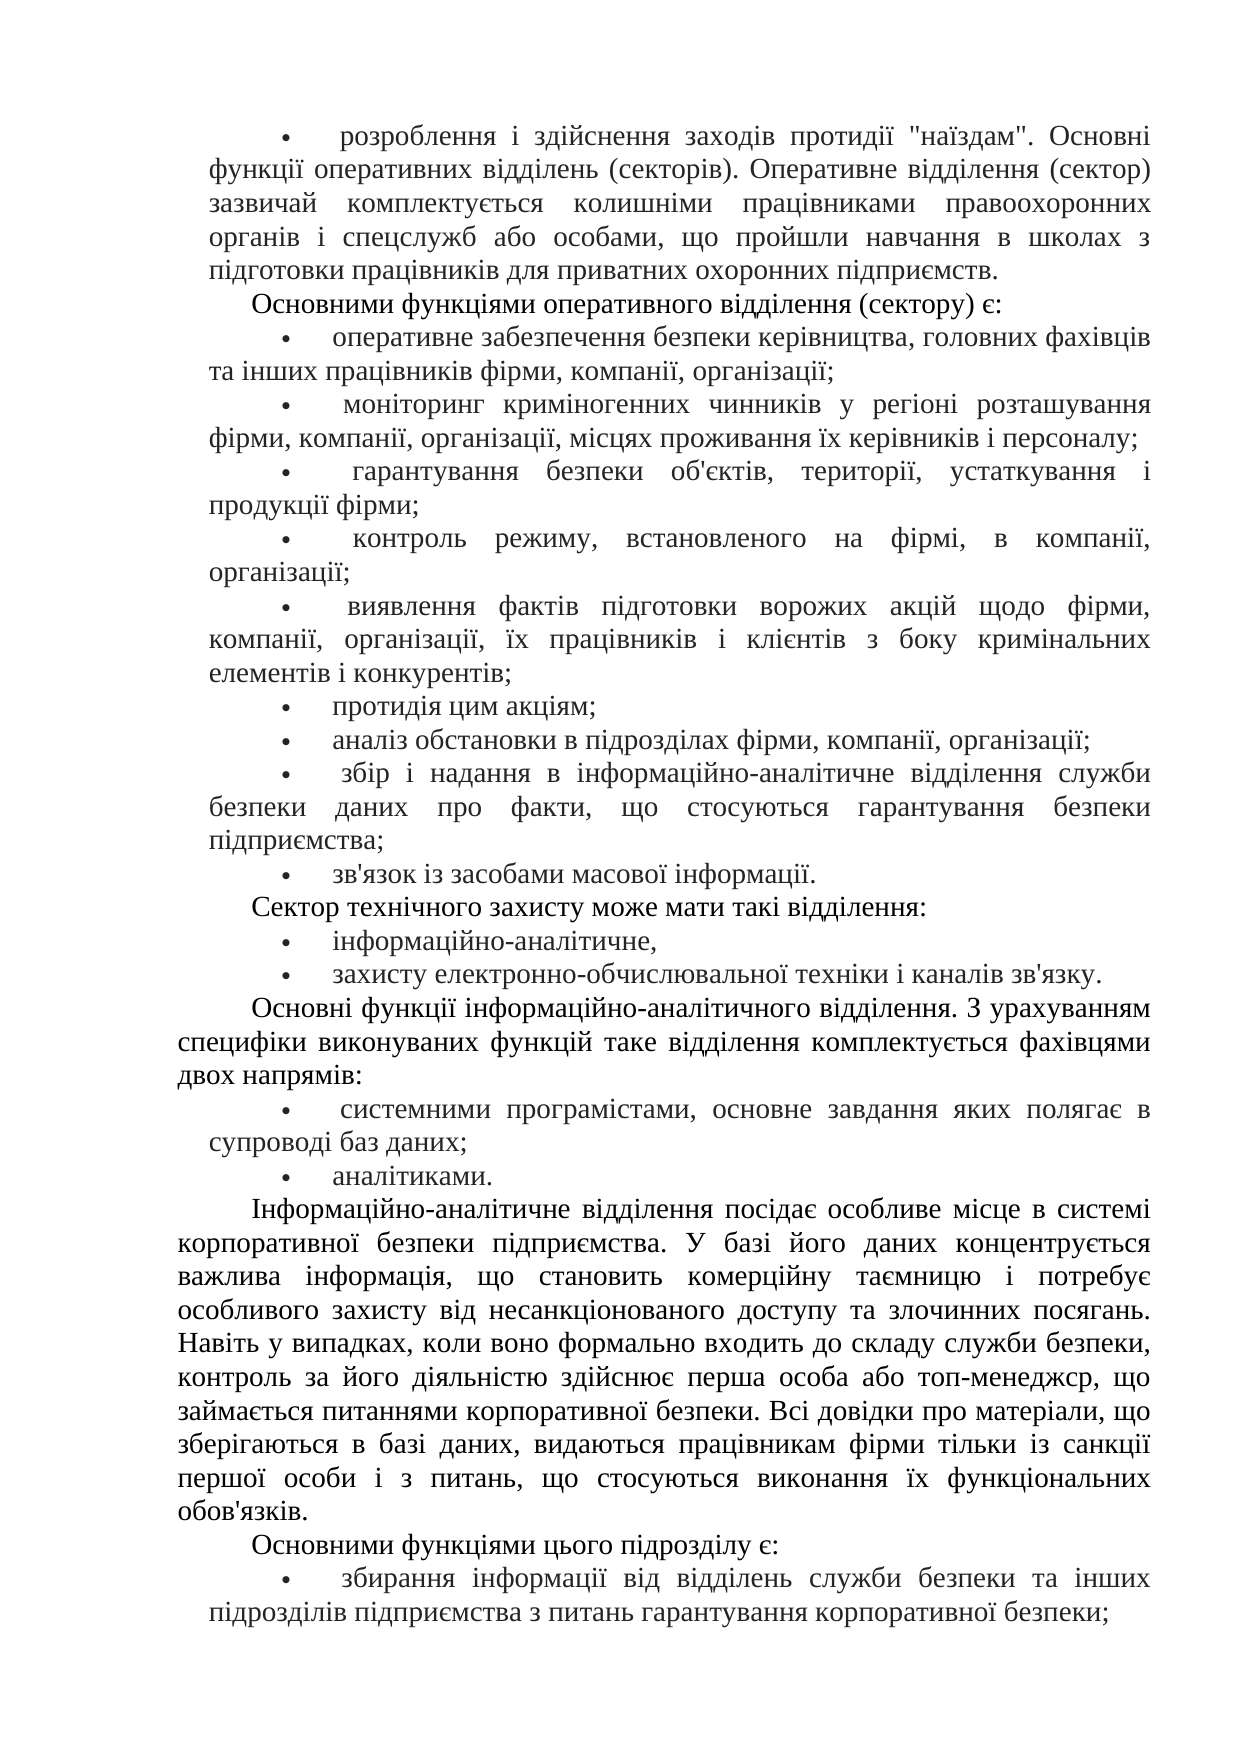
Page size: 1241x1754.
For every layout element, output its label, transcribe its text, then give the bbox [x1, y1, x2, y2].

list захисту електронно-обчислювальної техніки і каналів зв'язку. [208, 957, 1152, 990]
list збір і надання в інформаційно-аналітичне відділення служби безпеки даних про факти, що стосуються гарантування безпеки підприємства; [208, 755, 1152, 856]
list зв'язок із засобами масової інформації. [208, 856, 1152, 889]
text Основні функції інформаційно-аналітичного відділення. З урахуванням специфіки виконуваних функцій таке відділення комплектується фахівцями двох напрямів: [177, 990, 1152, 1091]
list гарантування безпеки об'єктів, території, устаткування і продукції фірми; [208, 453, 1152, 521]
text Основними функціями оперативного відділення (сектору) є: [177, 286, 1152, 319]
text Основними функціями цього підрозділу є: [177, 1527, 1152, 1560]
list виявлення фактів підготовки ворожих акцій щодо фірми, компанії, організації, їх працівників і клієнтів з боку кримінальних елементів і конкурентів; [208, 588, 1152, 688]
text Інформаційно-аналітичне відділення посідає особливе місце в системі корпоративної безпеки підприємства. У базі його даних концентрується важлива інформація, що становить комерційну таємницю і потребує особливого захисту від несанкціонованого доступу та злочинних посягань. Навіть у випадках, коли воно формально входить до складу служби безпеки, контроль за його діяльністю здійснює перша особа або топ-менеджср, що займається питаннями корпоративної безпеки. Всі довідки про матеріали, що зберігаються в базі даних, видаються працівникам фірми тільки із санкції першої особи і з питань, що стосуються виконання їх функціональних обов'язків. [177, 1191, 1152, 1527]
text Сектор технічного захисту може мати такі відділення: [177, 889, 1152, 923]
list збирання інформації від відділень служби безпеки та інших підрозділів підприємства з питань гарантування корпоративної безпеки; [208, 1560, 1152, 1627]
list інформаційно-аналітичне, [208, 923, 1152, 957]
list контроль режиму, встановленого на фірмі, в компанії, організації; [208, 521, 1152, 588]
list системними програмістами, основне завдання яких полягає в супроводі баз даних; [208, 1091, 1152, 1158]
list аналіз обстановки в підрозділах фірми, компанії, організації; [208, 722, 1152, 755]
list моніторинг криміногенних чинників у регіоні розташування фірми, компанії, організації, місцях проживання їх керівників і персоналу; [208, 386, 1152, 453]
list протидія цим акціям; [208, 688, 1152, 722]
list аналітиками. [208, 1158, 1152, 1191]
list оперативне забезпечення безпеки керівництва, головних фахівців та інших працівників фірми, компанії, організації; [208, 319, 1152, 386]
list розроблення і здійснення заходів протидії "наїздам". Основні функції оперативних відділень (секторів). Оперативне відділення (сектор) зазвичай комплектується колишніми працівниками правоохоронних органів і спецслужб або особами, що пройшли навчання в школах з підготовки працівників для приватних охоронних підприємств. [208, 118, 1152, 286]
